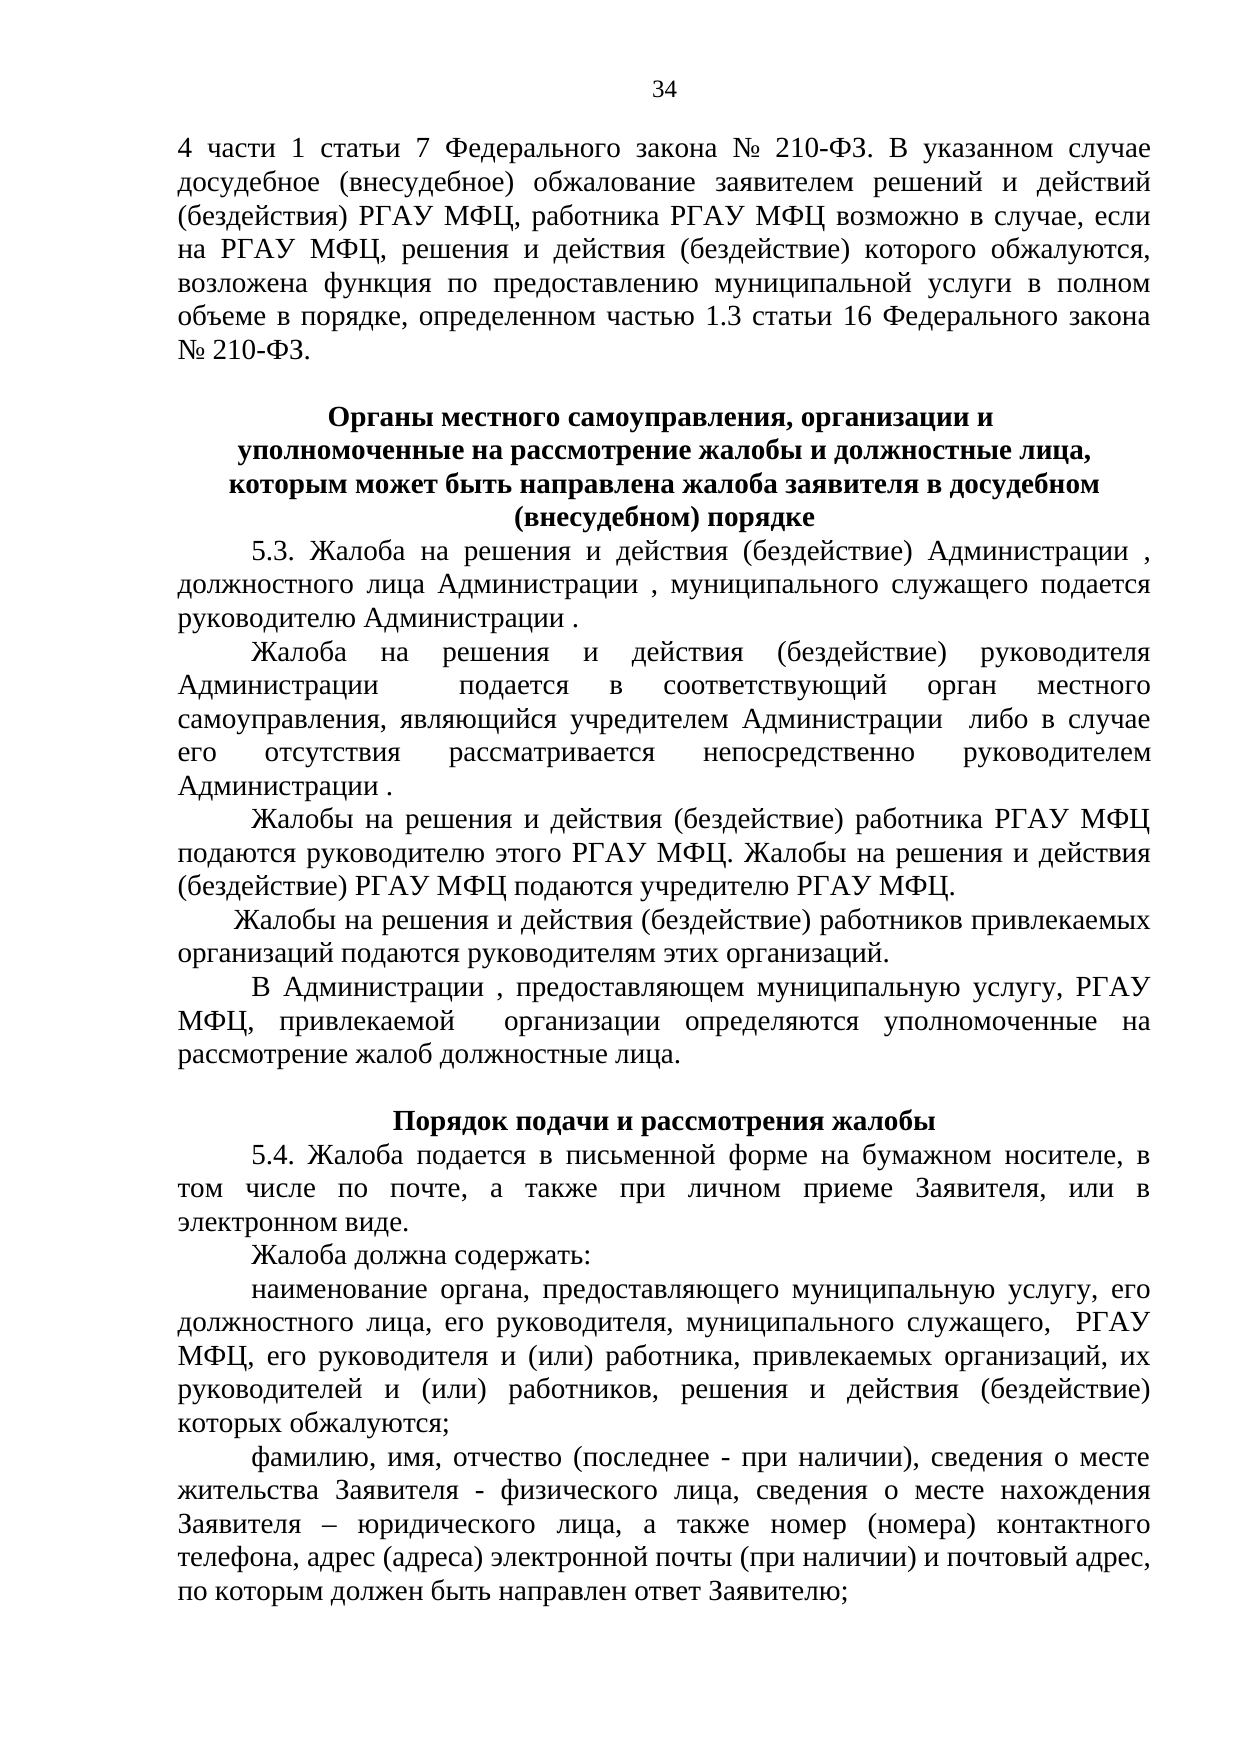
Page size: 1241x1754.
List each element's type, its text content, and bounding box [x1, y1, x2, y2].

text Органы местного самоуправления, организации и уполномоченные на рассмотрение жалобы и должностные лица, которым может быть направлена жалоба заявителя в досудебном (внесудебном) порядке [177, 399, 1152, 533]
text наименование органа, предоставляющего муниципальную услугу, его должностного лица, его руководителя, муниципального служащего, РГАУ МФЦ, его руководителя и (или) работника, привлекаемых организаций, их руководителей и (или) работников, решения и действия (бездействие) которых обжалуются; [177, 1271, 1152, 1439]
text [177, 131, 1152, 365]
text фамилию, имя, отчество (последнее - при наличии), сведения о месте жительства Заявителя - физического лица, сведения о месте нахождения Заявителя – юридического лица, а также номер (номера) контактного телефона, адрес (адреса) электронной почты (при наличии) и почтовый адрес, по которым должен быть направлен ответ Заявителю; [177, 1439, 1152, 1606]
text Жалобы на решения и действия (бездействие) работника РГАУ МФЦ подаются руководителю этого РГАУ МФЦ. Жалобы на решения и действия (бездействие) РГАУ МФЦ подаются учредителю РГАУ МФЦ. [177, 801, 1152, 902]
text В Администрации , предоставляющем муниципальную услугу, РГАУ МФЦ, привлекаемой организации определяются уполномоченные на рассмотрение жалоб должностные лица. [177, 969, 1152, 1070]
text 5.3. Жалоба на решения и действия (бездействие) Администрации , должностного лица Администрации , муниципального служащего подается руководителю Администрации . [177, 533, 1152, 634]
text 5.4. Жалоба подается в письменной форме на бумажном носителе, в том числе по почте, а также при личном приеме Заявителя, или в электронном виде. [177, 1137, 1152, 1237]
text Порядок подачи и рассмотрения жалобы [177, 1103, 1152, 1137]
text Жалоба должна содержать: [177, 1237, 1152, 1271]
text Жалобы на решения и действия (бездействие) работников привлекаемых организаций подаются руководителям этих организаций. [177, 902, 1152, 969]
text Жалоба на решения и действия (бездействие) руководителя Администрации подается в соответствующий орган местного самоуправления, являющийся учредителем Администрации либо в случае его отсутствия рассматривается непосредственно руководителем Администрации . [177, 634, 1152, 801]
